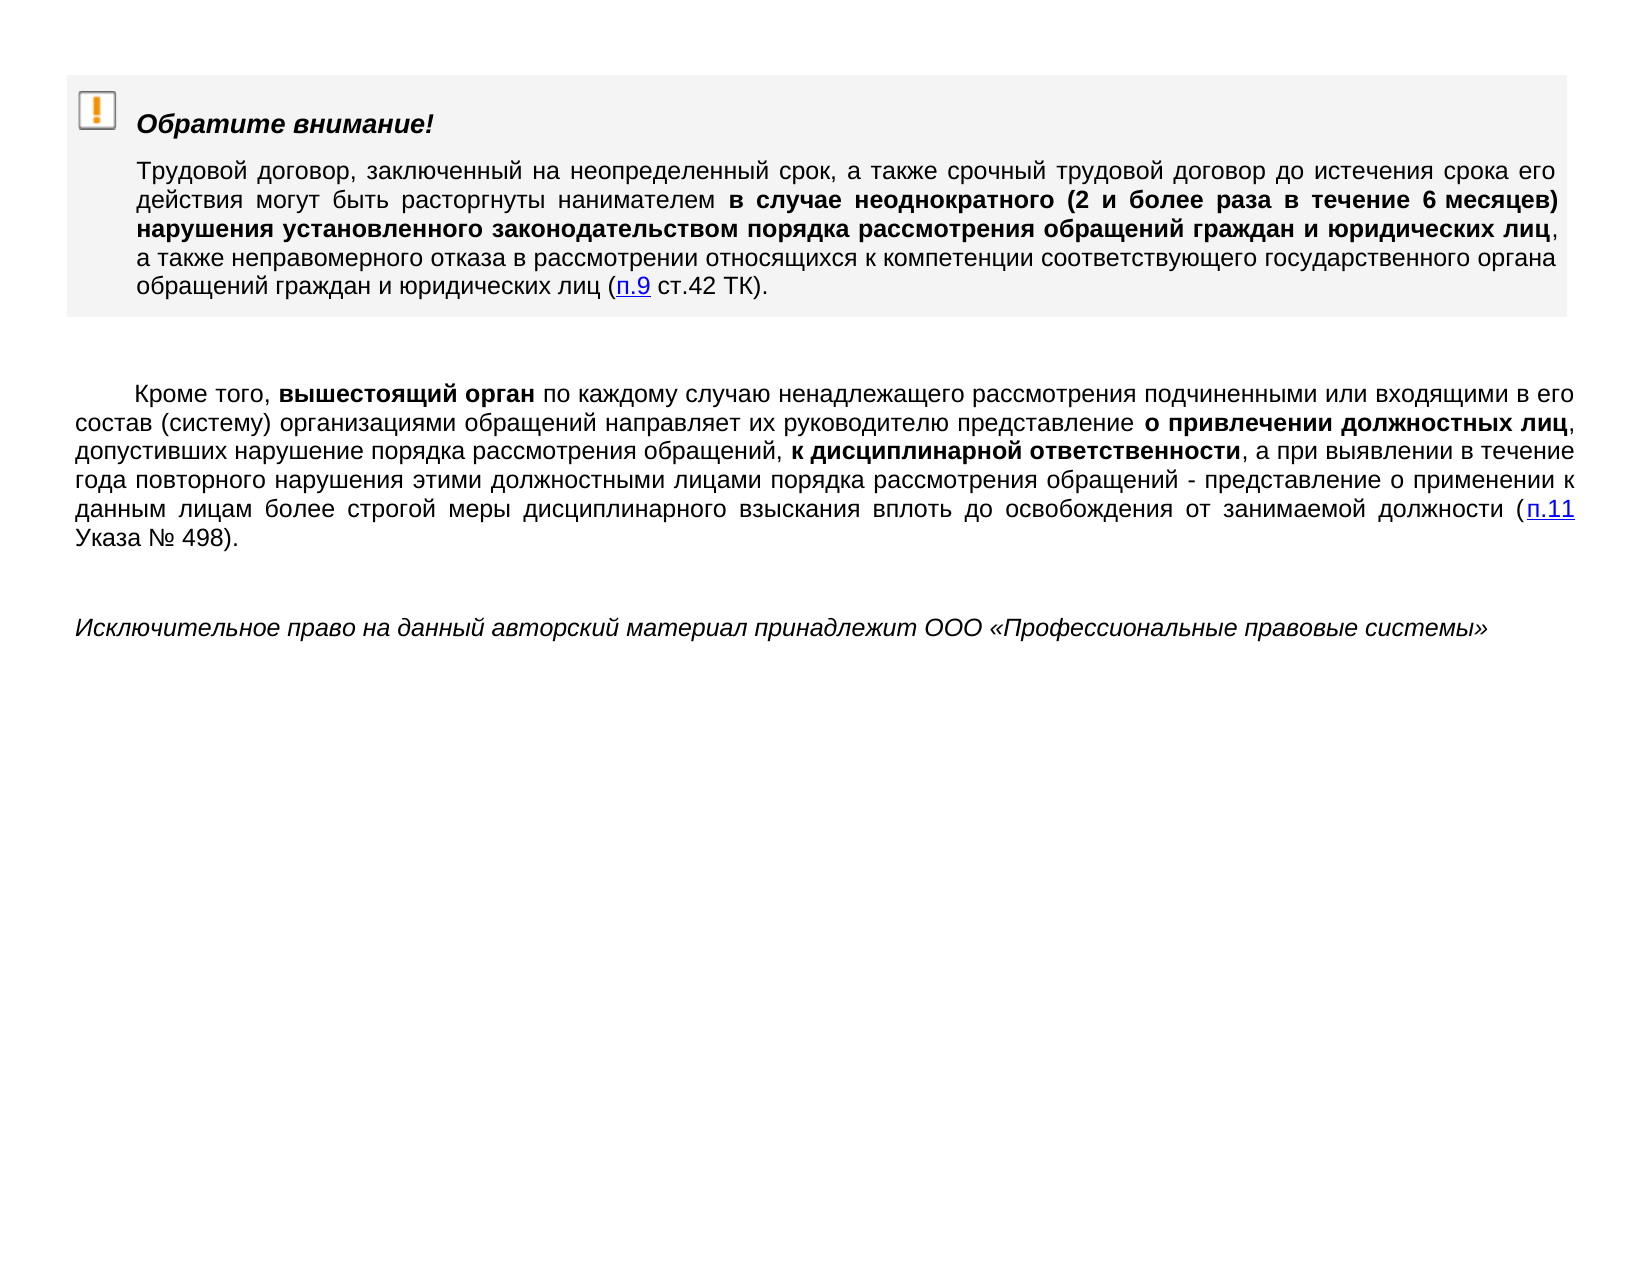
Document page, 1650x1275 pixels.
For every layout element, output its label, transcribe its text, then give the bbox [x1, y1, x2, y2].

table_header [67, 75, 128, 317]
picture [78, 91, 117, 130]
table_header Обратите внимание! Трудовой договор, заключенный на неопределенный срок, а также срочный трудовой договор до истечения срока его действия могут быть расторгнуты нанимателем в случае неоднократного (2 и более раза в течение 6 месяцев) нарушения установленного законодательством порядка рассмотрения обращений граждан и юридических лиц, а также неправомерного отказа в рассмотрении относящихся к компетенции соответствующего государственного органа обращений граждан и юридических лиц (п.9 ст.42 ТК). [128, 75, 1567, 317]
text Исключительное право на данный авторский материал принадлежит ООО «Профессиональные правовые системы» [75, 613, 1575, 642]
text Кроме того, вышестоящий орган по каждому случаю ненадлежащего рассмотрения подчиненными или входящими в его состав (систему) организациями обращений направляет их руководителю представление о привлечении должностных лиц, допустивших нарушение порядка рассмотрения обращений, к дисциплинарной ответственности, а при выявлении в течение года повторного нарушения этими должностными лицами порядка рассмотрения обращений - представление о применении к данным лицам более строгой меры дисциплинарного взыскания вплоть до освобождения от занимаемой должности (п.11 Указа № 498). [75, 379, 1575, 551]
